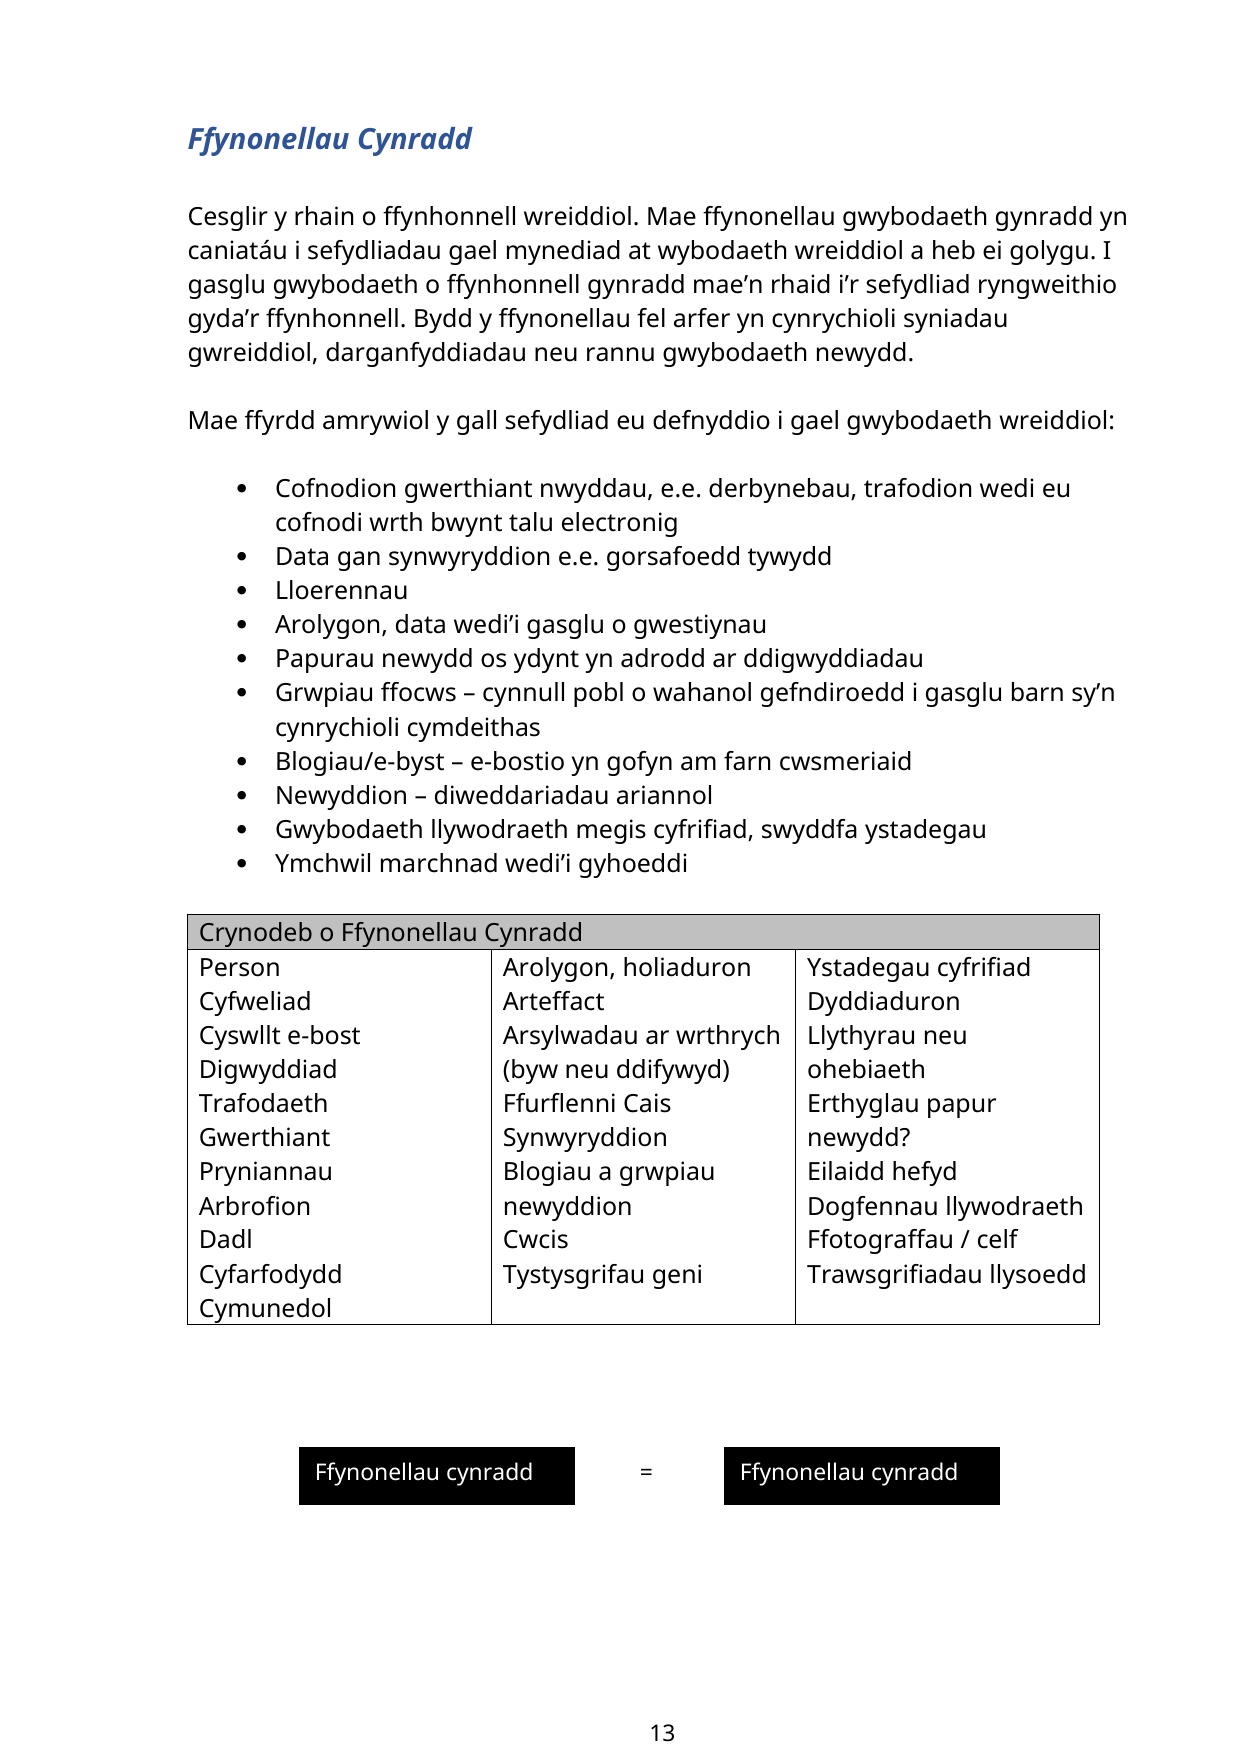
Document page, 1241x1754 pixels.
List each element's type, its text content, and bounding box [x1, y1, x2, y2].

list Blogiau/e-byst – e-bostio yn gofyn am farn cwsmeriaid [237, 743, 1137, 777]
subtitle Ffynonellau Cynradd [187, 118, 1137, 158]
list Grwpiau ffocws – cynnull pobl o wahanol gefndiroedd i gasglu barn sy’n cynrychioli cymdeithas [237, 675, 1137, 743]
text Mae ffyrdd amrywiol y gall sefydliad eu defnyddio i gael gwybodaeth wreiddiol: [187, 403, 1137, 437]
list Cofnodion gwerthiant nwyddau, e.e. derbynebau, trafodion wedi eu cofnodi wrth bwynt talu electronig [237, 471, 1137, 539]
table_header Crynodeb o Ffynonellau Cynradd [188, 915, 1099, 949]
text Cesglir y rhain o ffynhonnell wreiddiol. Mae ffynonellau gwybodaeth gynradd yn caniatáu i sefydliadau gael mynediad at wybodaeth wreiddiol a heb ei golygu. I gasglu gwybodaeth o ffynhonnell gynradd mae’n rhaid i’r sefydliad ryngweithio gyda’r ffynhonnell. Bydd y ffynonellau fel arfer yn cynrychioli syniadau gwreiddiol, darganfyddiadau neu rannu gwybodaeth newydd. [187, 198, 1137, 368]
table_cell Arolygon, holiaduron Arteffact Arsylwadau ar wrthrych (byw neu ddifywyd) Ffurflenni Cais Synwyryddion Blogiau a grwpiau newyddion Cwcis Tystysgrifau geni [492, 950, 795, 1324]
list Gwybodaeth llywodraeth megis cyfrifiad, swyddfa ystadegau [237, 811, 1137, 845]
table_cell Ystadegau cyfrifiad Dyddiaduron Llythyrau neu ohebiaeth Erthyglau papur newydd? Eilaidd hefyd Dogfennau llywodraeth Ffotograffau / celf Trawsgrifiadau llysoedd [796, 950, 1099, 1324]
table_cell Person Cyfweliad Cyswllt e-bost Digwyddiad Trafodaeth Gwerthiant Pryniannau Arbrofion Dadl Cyfarfodydd Cymunedol [188, 950, 491, 1324]
list Lloerennau [237, 573, 1137, 607]
list Arolygon, data wedi’i gasglu o gwestiynau [237, 607, 1137, 641]
list Ymchwil marchnad wedi’i gyhoeddi [237, 845, 1137, 879]
list Data gan synwyryddion e.e. gorsafoedd tywydd [237, 539, 1137, 573]
list Papurau newydd os ydynt yn adrodd ar ddigwyddiadau [237, 641, 1137, 675]
list Newyddion – diweddariadau ariannol [237, 777, 1137, 811]
